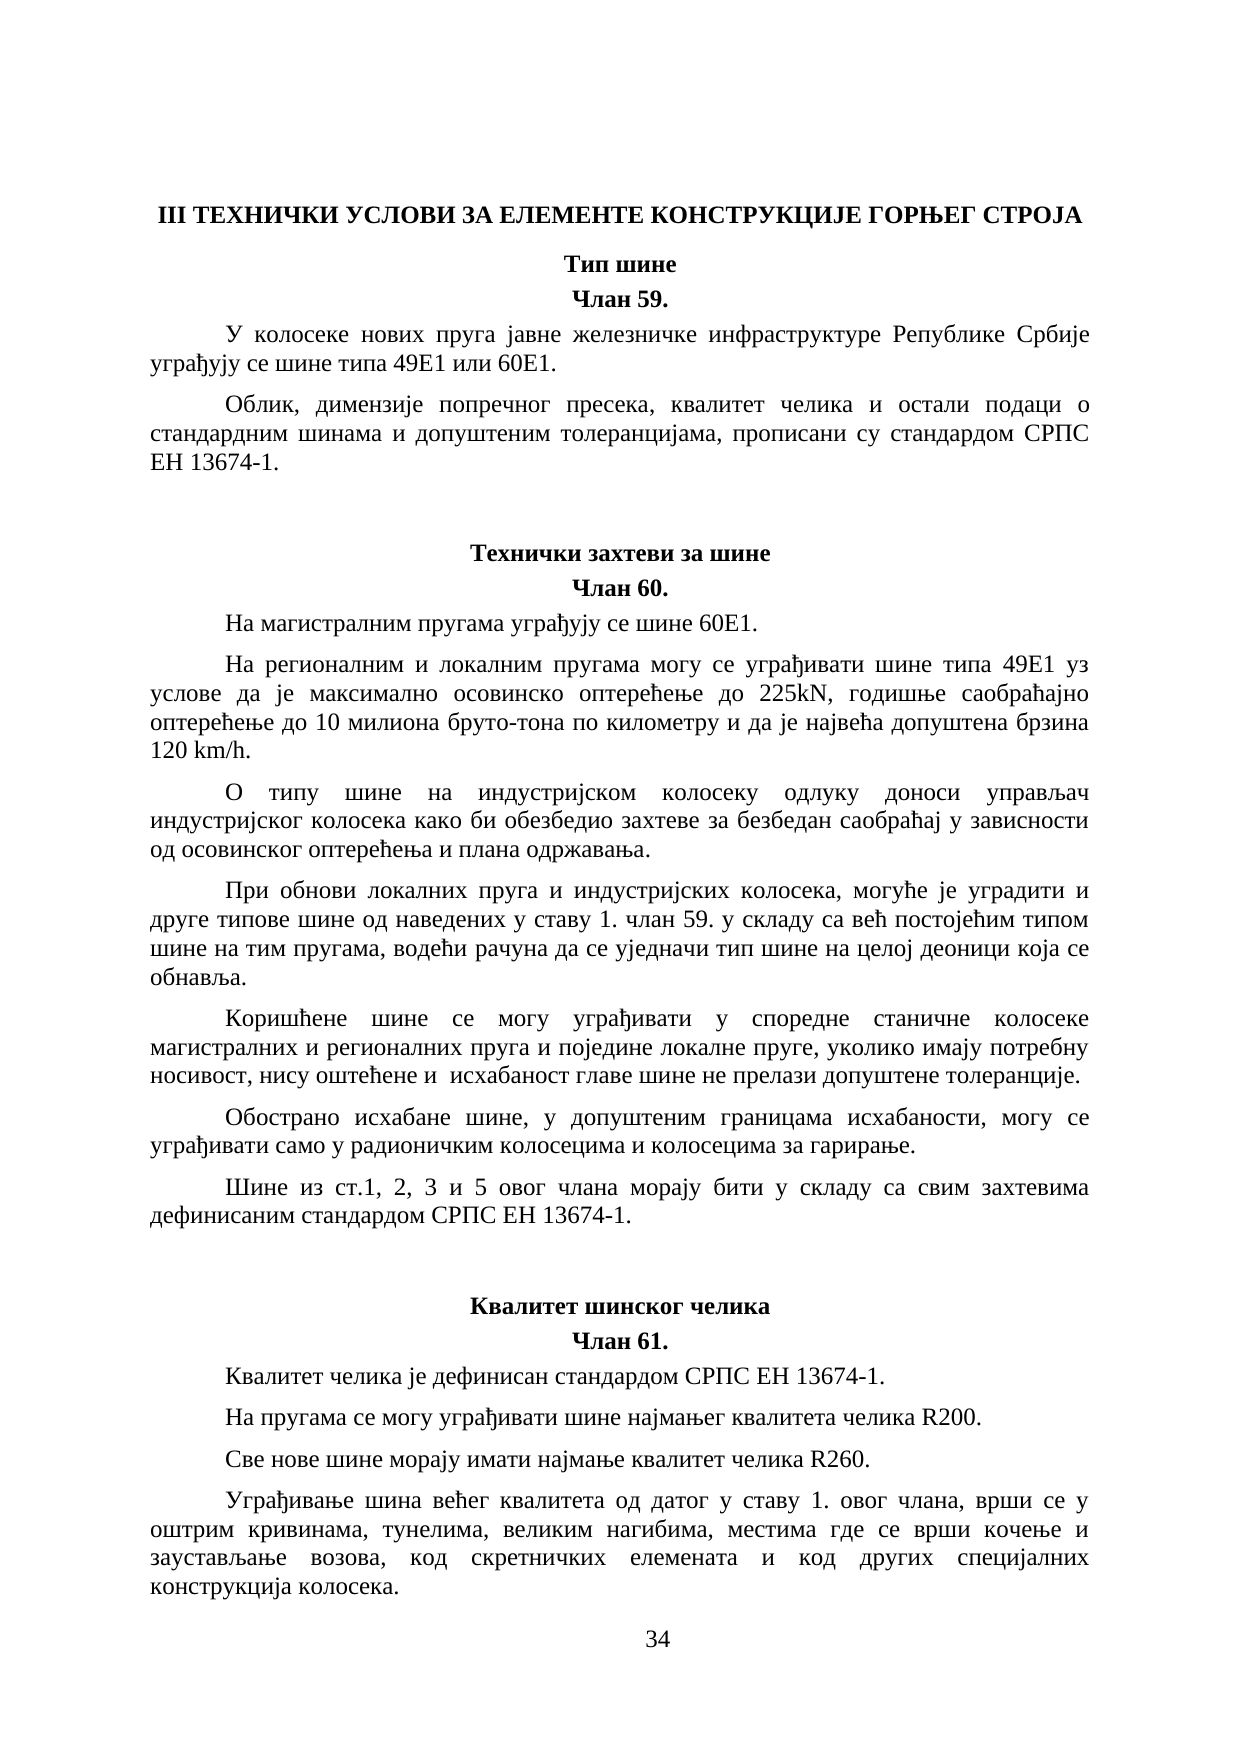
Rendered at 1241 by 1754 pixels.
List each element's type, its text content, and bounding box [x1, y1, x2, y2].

text На магистралним пругама уграђују се шине 60Е1. [150, 608, 1090, 637]
text О типу шине на индустријском колосеку одлуку доноси управљач индустријског колосека како би обезбедио захтеве за безбедан саобраћај у зависности од осовинског оптерећења и плана одржавања. [150, 777, 1090, 863]
subtitle III ТЕХНИЧКИ УСЛОВИ ЗА ЕЛЕМЕНТЕ КОНСТРУКЦИЈЕ ГОРЊЕГ СТРОЈА [150, 200, 1090, 229]
subtitle Тип шине [150, 249, 1090, 278]
subtitle Квалитет шинског челика [150, 1291, 1090, 1320]
text Шине из ст.1, 2, 3 и 5 овог члана морају бити у складу са свим захтевима дефинисаним стандардом СРПС ЕН 13674-1. [150, 1172, 1090, 1229]
subtitle Члан 59. [150, 284, 1090, 313]
text На регионалним и локалним пругама могу се уграђивати шине типа 49Е1 уз услове да је максимално осовинско оптерећење до 225kN, годишње саобраћајно оптерећење до 10 милиона бруто-тона по километру и да је највећа допуштена брзина 120 km/h. [150, 649, 1090, 764]
text На пругама се могу уграђивати шине најмањег квалитета челика R200. [150, 1402, 1090, 1431]
text Облик, димензије попречног пресека, квалитет челика и остали подаци о стандардним шинама и допуштеним толеранцијама, прописани су стандардом СРПС ЕН 13674-1. [150, 389, 1090, 476]
subtitle Члан 60. [150, 573, 1090, 602]
text Коришћене шине се могу уграђивати у споредне станичне колосеке магистралних и регионалних пруга и поједине локалне пруге, уколико имају потребну носивост, нису оштећене и исхабаност главе шине не прелази допуштене толеранције. [150, 1003, 1090, 1089]
text Све нове шине морају имати најмање квалитет челика R260. [150, 1444, 1090, 1472]
text У колосеке нових пруга јавне железничке инфраструктуре Републике Србије уграђују се шине типа 49Е1 или 60Е1. [150, 319, 1090, 377]
subtitle Члан 61. [150, 1326, 1090, 1355]
text Обострано исхабане шине, у допуштеним границама исхабаности, могу се уграђивати само у радионичким колосецима и колосецима за гарирање. [150, 1102, 1090, 1159]
subtitle Технички захтеви за шине [150, 538, 1090, 567]
text При обнови локалних пруга и индустријских колосека, могуће је уградити и друге типове шине од наведених у ставу 1. члан 59. у складу са већ постојећим типом шине на тим пругама, водећи рачуна да се уједначи тип шине на целој деоници која се обнавља. [150, 875, 1090, 990]
text Уграђивање шина већег квалитета од датог у ставу 1. овог члана, врши се у оштрим кривинама, тунелима, великим нагибима, местима где се врши кочење и заустављање возова, код скретничких елемената и код других специјалних конструкција колосека. [150, 1485, 1090, 1600]
text Квалитет челика је дефинисан стандардом СРПС ЕН 13674-1. [150, 1361, 1090, 1390]
